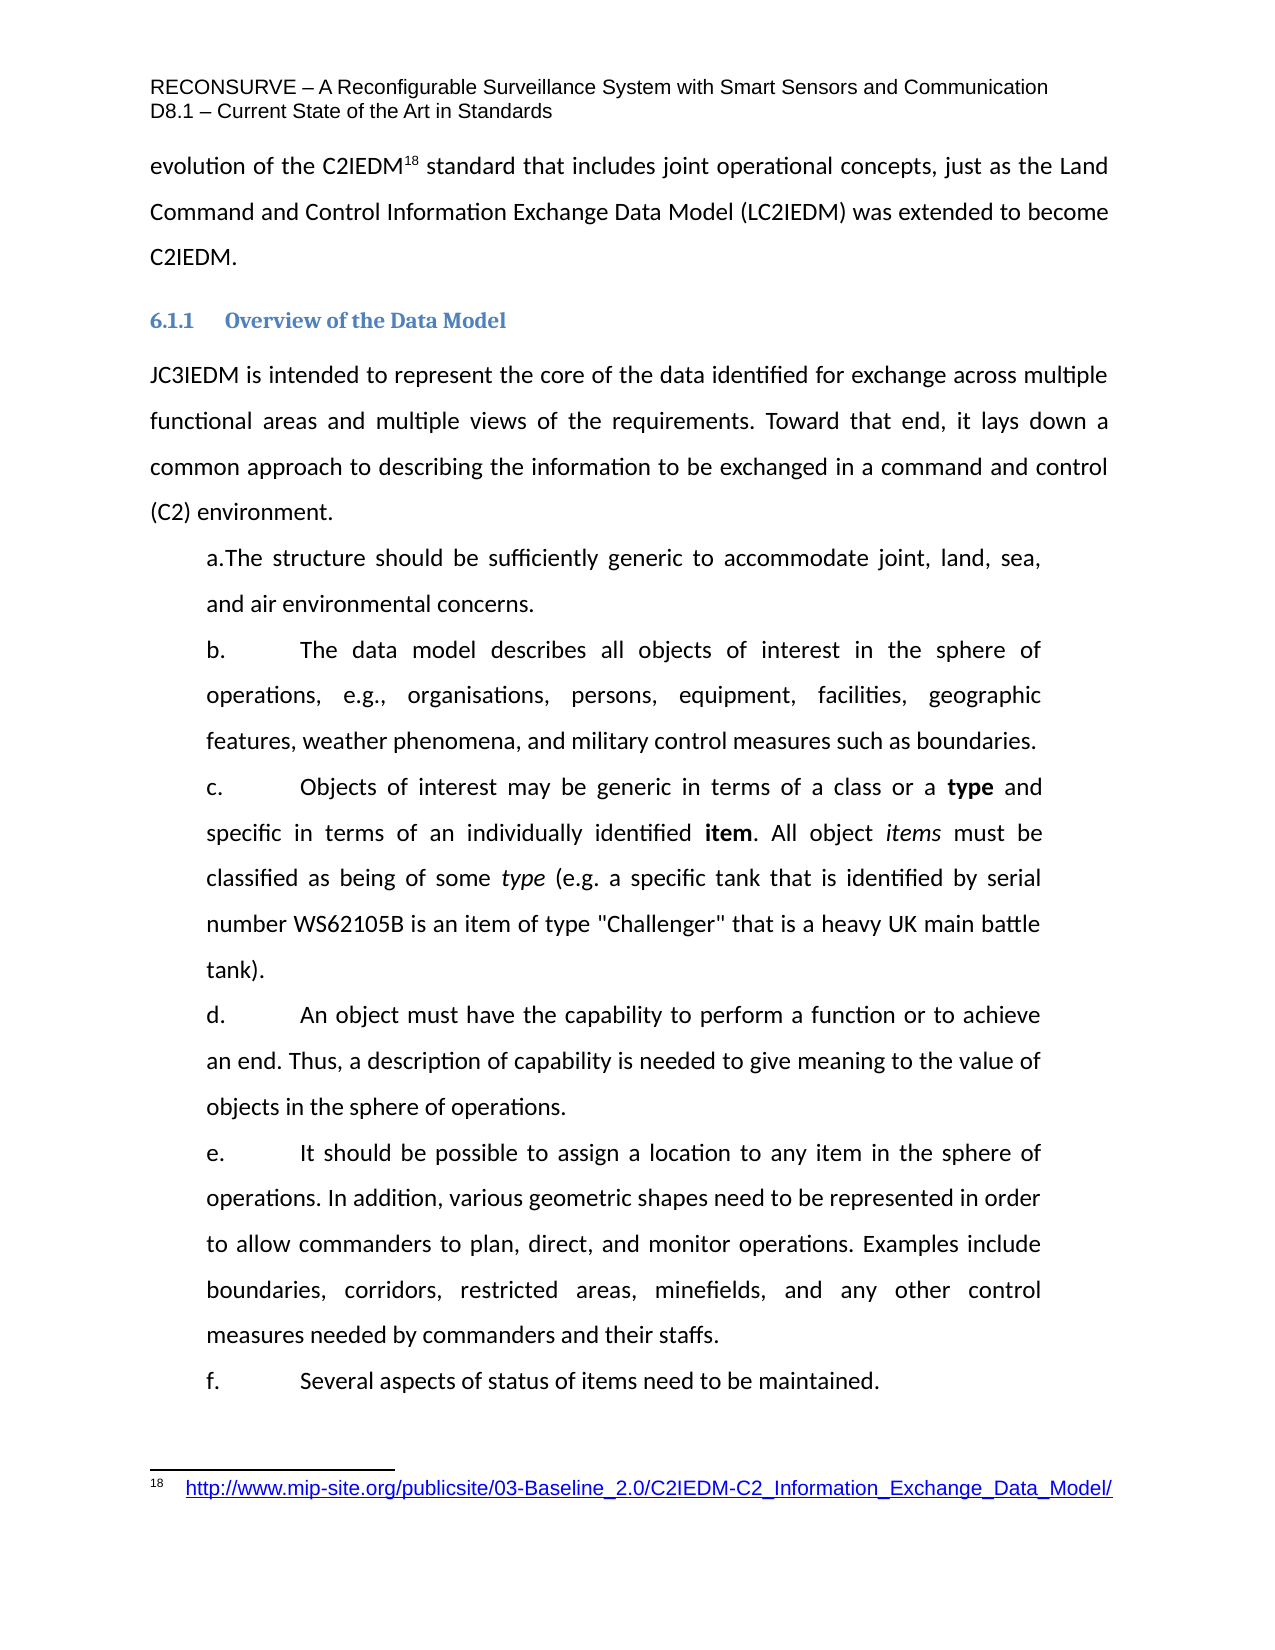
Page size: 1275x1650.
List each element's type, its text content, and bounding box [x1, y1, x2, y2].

text a. The structure should be sufficiently generic to accommodate joint, land, sea, and air environmental concerns. [206, 542, 1042, 618]
text c. Objects of interest may be generic in terms of a class or a type and specific in terms of an individually identified item. All object items must be classified as being of some type (e.g. a specific tank that is identified by serial number WS62105B is an item of type "Challenger" that is a heavy UK main battle tank). [206, 771, 1042, 984]
text e. It should be possible to assign a location to any item in the sphere of operations. In addition, various geometric shapes need to be represented in order to allow commanders to plan, direct, and monitor operations. Examples include boundaries, corridors, restricted areas, minefields, and any other control measures needed by commanders and their staffs. [206, 1137, 1042, 1350]
text f. Several aspects of status of items need to be maintained. [206, 1365, 1042, 1396]
text JC3IEDM is intended to represent the core of the data identified for exchange across multiple functional areas and multiple views of the requirements. Toward that end, it lays down a common approach to describing the information to be exchanged in a command and control (C2) environment. [150, 359, 1110, 527]
text b. The data model describes all objects of interest in the sphere of operations, e.g., organisations, persons, equipment, facilities, geographic features, weather phenomena, and military control measures such as boundaries. [206, 634, 1042, 756]
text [150, 150, 1110, 272]
subtitle Overview of the Data Model [150, 308, 1110, 334]
text d. An object must have the capability to perform a function or to achieve an end. Thus, a description of capability is needed to give meaning to the value of objects in the sphere of operations. [206, 999, 1042, 1122]
